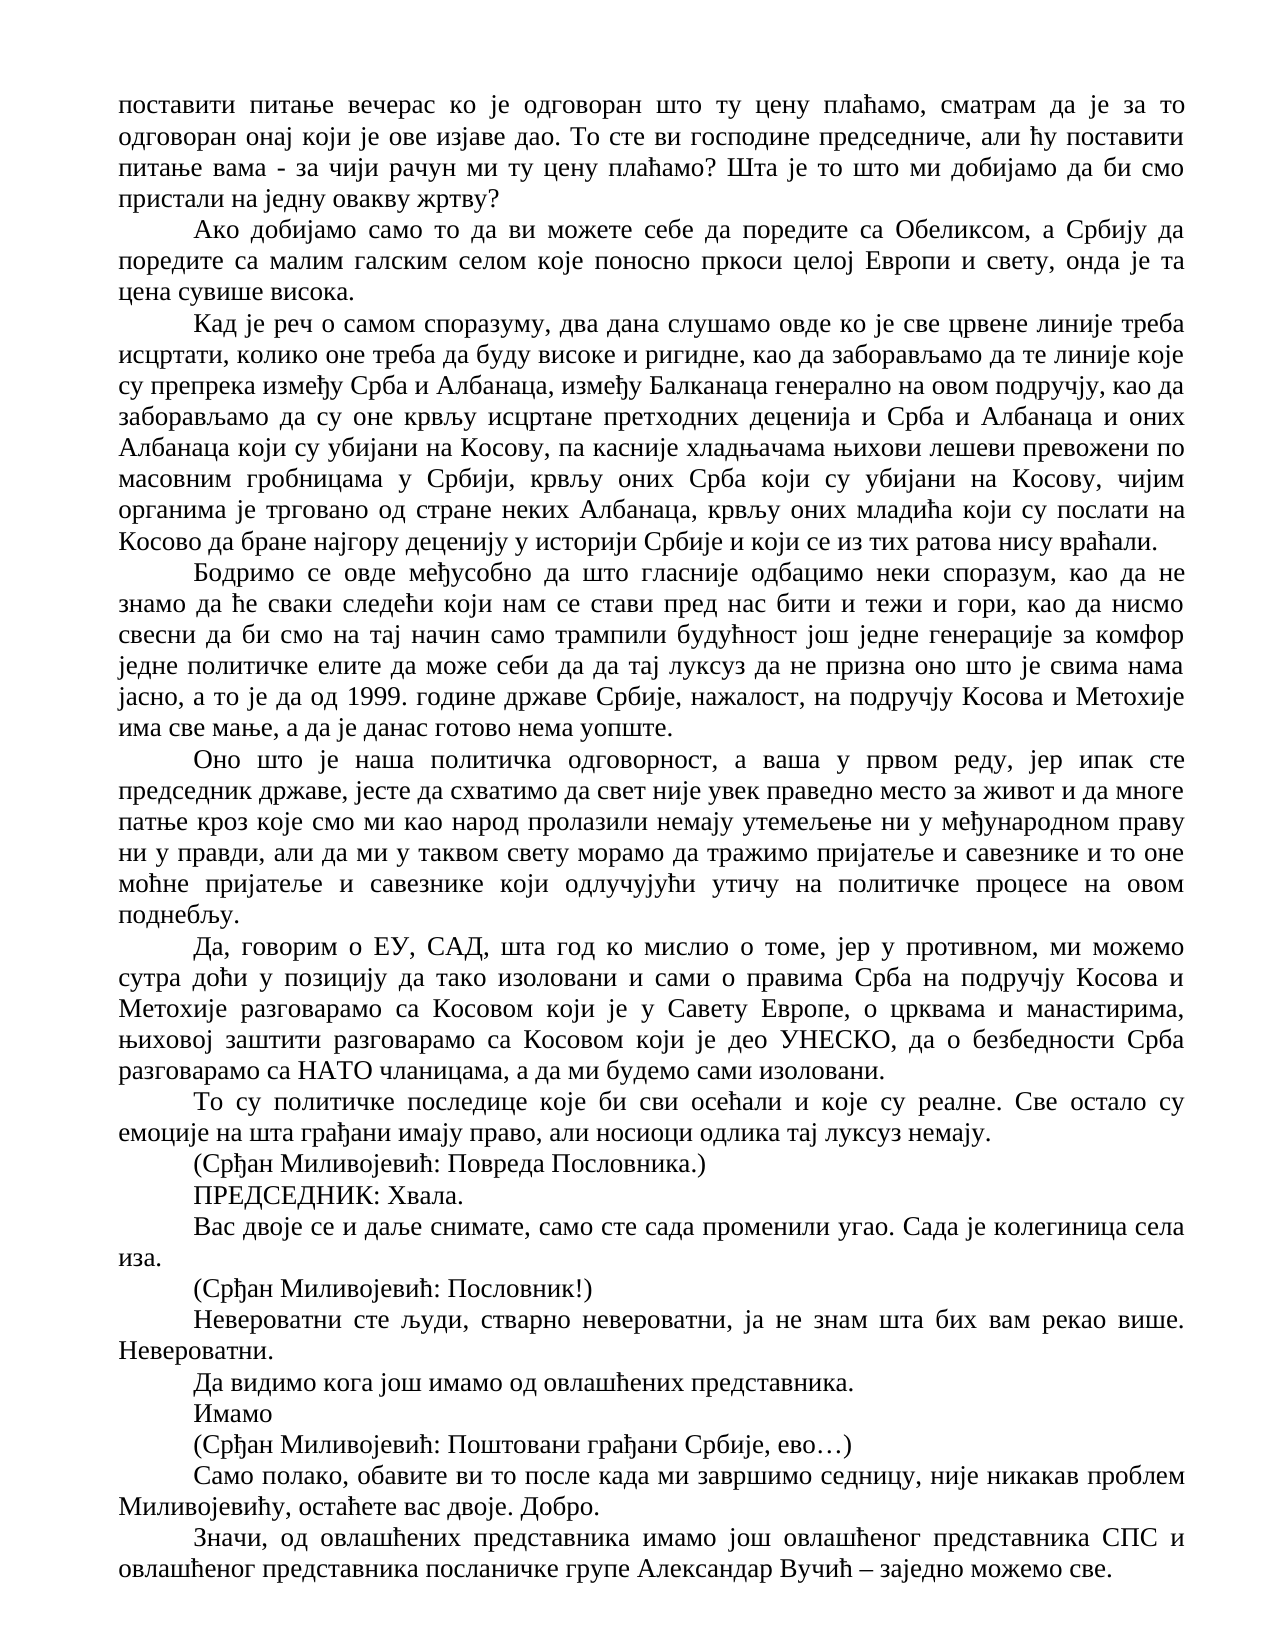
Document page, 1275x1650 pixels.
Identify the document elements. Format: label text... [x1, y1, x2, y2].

text (Срђан Миливојевић: Поштовани грађани Србије, ево…) [118, 1428, 1186, 1459]
text Невероватни сте људи, стварно невероватни, ја не знам шта бих вам рекао више. Невероватни. [118, 1303, 1186, 1366]
text Оно што је наша политичка одговорност, а ваша у првом реду, јер ипак сте председник државе, јесте да схватимо да свет није увек праведно место за живот и да многе патње кроз које смо ми као народ пролазили немају утемељење ни у међународном праву ни у правди, али да ми у таквом свету морамо да тражимо пријатеље и савезнике и то оне моћне пријатеље и савезнике који одлучујући утичу на политичке процесе на овом поднебљу. [118, 743, 1186, 929]
text Да видимо кога још имамо од овлашћених представника. [118, 1366, 1186, 1397]
text (Срђан Миливојевић: Пословник!) [118, 1272, 1186, 1303]
text Само полако, обавите ви то после када ми завршимо седницу, није никакав проблем Миливојевићу, остаћете вас двоје. Добро. [118, 1459, 1186, 1521]
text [118, 89, 1186, 213]
text Ако добијамо само то да ви можете себе да поредите са Обеликсом, а Србију да поредите са малим галским селом које поносно пркоси целој Европи и свету, онда је та цена сувише висока. [118, 213, 1186, 307]
text (Срђан Миливојевић: Повреда Пословника.) [118, 1148, 1186, 1179]
text Значи, од овлашћених представника имамо још овлашћеног представника СПС и овлашћеног представника посланичке групе Александар Вучић – заједно можемо све. [118, 1521, 1186, 1584]
text Кад је реч о самом споразуму, два дана слушамо овде ко је све црвене линије треба исцртати, колико оне треба да буду високе и ригидне, као да заборављамо да те линије које су препрека између Срба и Албанаца, између Балканаца генерално на овом подручју, као да заборављамо да су оне крвљу исцртане претходних деценија и Срба и Албанаца и оних Албанаца који су убијани на Косову, па касније хладњачама њихови лешеви превожени по масовним гробницама у Србији, крвљу оних Срба који су убијани на Косову, чијим органима је трговано од стране неких Албанаца, крвљу оних младића који су послати на Косово да бране најгору деценију у историји Србије и који се из тих ратова нису враћали. [118, 307, 1186, 556]
text Бодримо се овде међусобно да што гласније одбацимо неки споразум, као да не знамо да ће сваки следећи који нам се стави пред нас бити и тежи и гори, као да нисмо свесни да би смо на тај начин само трампили будућност још једне генерације за комфор једне политичке елите да може себи да да тај луксуз да не призна оно што је свима нама јасно, а то је да од 1999. године државе Србије, нажалост, на подручју Косова и Метохије има све мање, а да је данас готово нема уопште. [118, 556, 1186, 743]
text То су политичке последице које би сви осећали и које су реалне. Све остало су емоције на шта грађани имају право, али носиоци одлика тај луксуз немају. [118, 1085, 1186, 1148]
text Вас двоје се и даље снимате, само сте сада променили угао. Сада је колегиница села иза. [118, 1210, 1186, 1272]
text Имамо [118, 1397, 1186, 1428]
text Да, говорим о ЕУ, САД, шта год ко мислио о томе, јер у противном, ми можемо сутра доћи у позицију да тако изоловани и сами о правима Срба на подручју Косова и Метохије разговарамо са Косовом који је у Савету Европе, о црквама и манастирима, њиховој заштити разговарамо са Косовом који је део УНЕСКО, да о безбедности Срба разговарамо са НАТО чланицама, а да ми будемо сами изоловани. [118, 929, 1186, 1085]
text ПРЕДСЕДНИК: Хвала. [118, 1179, 1186, 1210]
